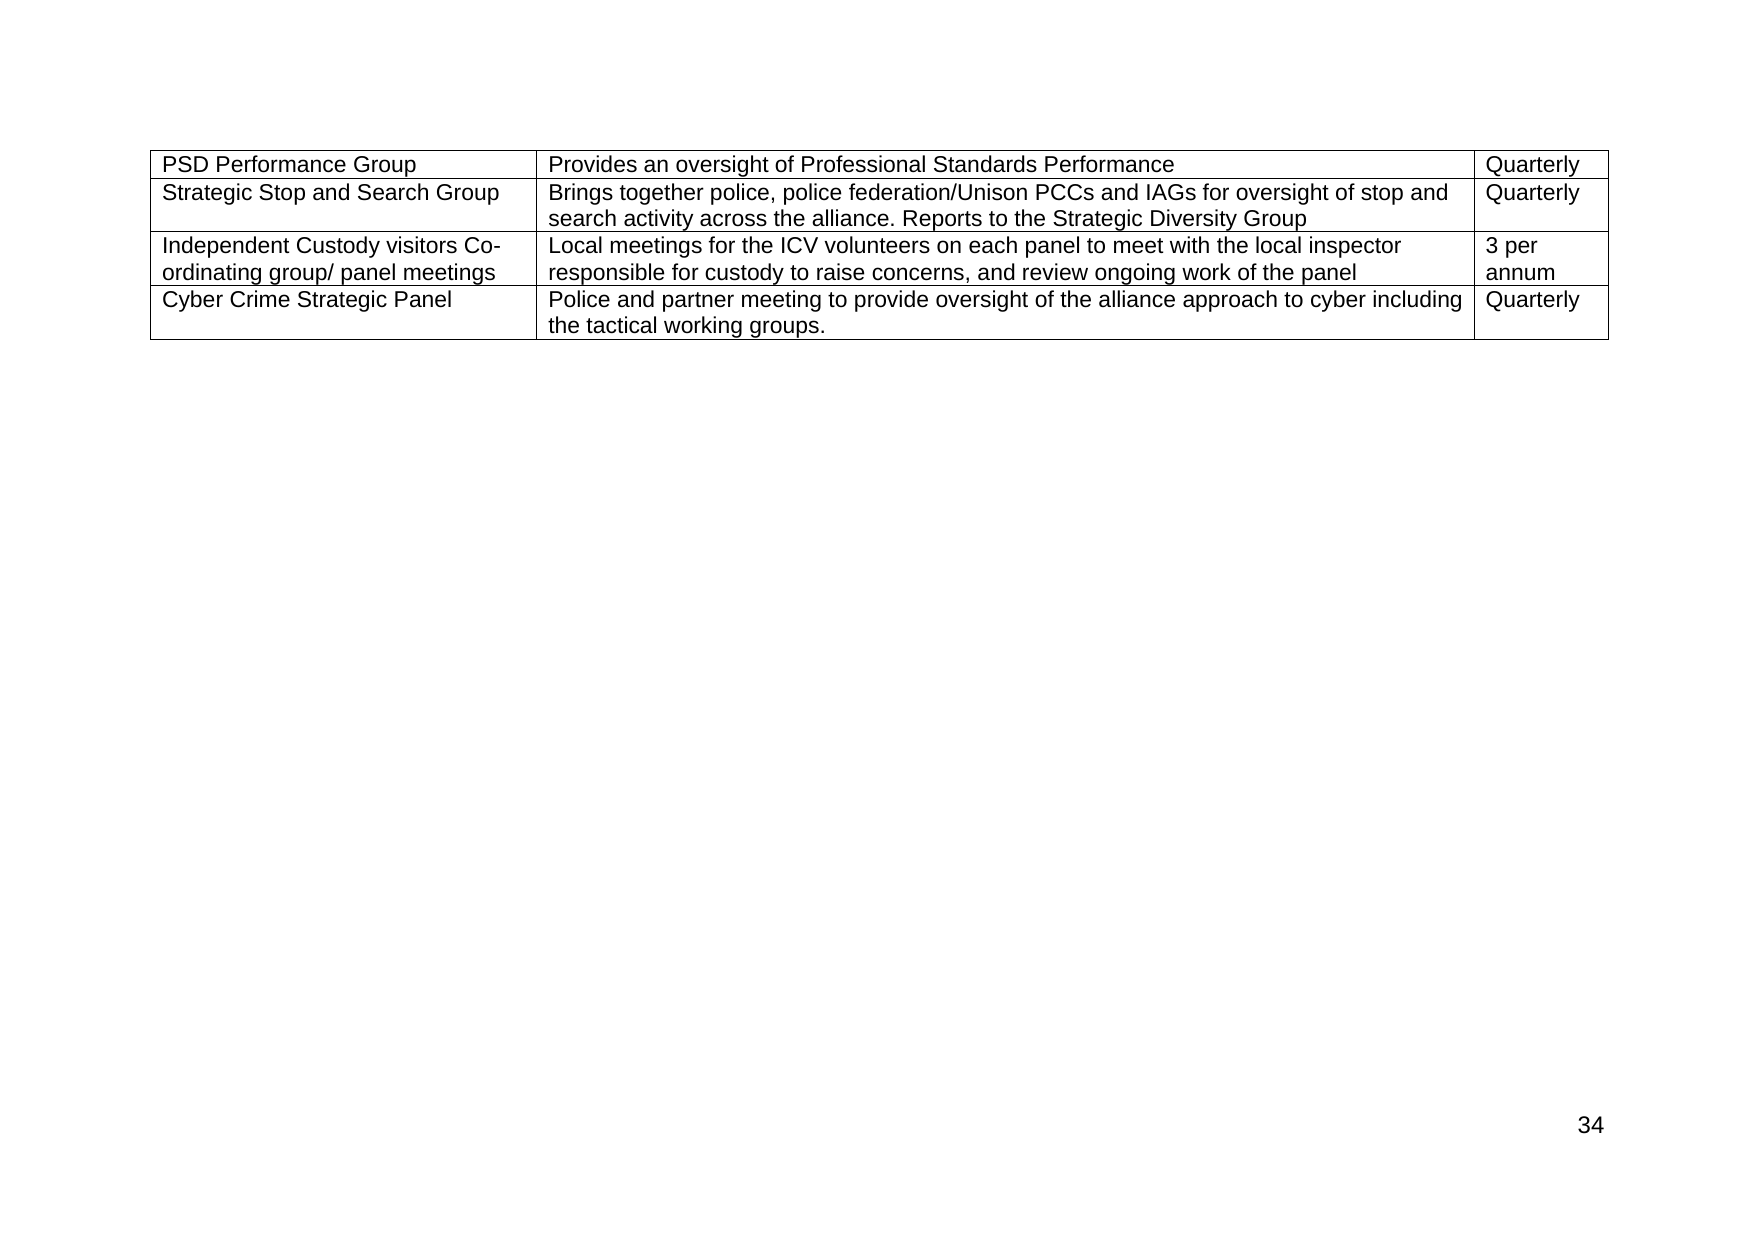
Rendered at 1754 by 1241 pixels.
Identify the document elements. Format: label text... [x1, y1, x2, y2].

table_cell Police and partner meeting to provide oversight of the alliance approach to cyber including the tactical working groups. [537, 286, 1474, 339]
table_cell Strategic Stop and Search Group [151, 179, 536, 231]
table_cell Quarterly [1475, 151, 1608, 177]
table_cell Cyber Crime Strategic Panel [151, 286, 536, 339]
table_cell Local meetings for the ICV volunteers on each panel to meet with the local inspector responsible for custody to raise concerns, and review ongoing work of the panel [537, 232, 1474, 285]
table_cell PSD Performance Group [151, 151, 536, 177]
table_cell Independent Custody visitors Co-ordinating group/ panel meetings [151, 232, 536, 285]
table_cell Brings together police, police federation/Unison PCCs and IAGs for oversight of stop and search activity across the alliance. Reports to the Strategic Diversity Group [537, 179, 1474, 231]
table_cell Quarterly [1475, 286, 1608, 339]
table_cell 3 per annum [1475, 232, 1608, 285]
table_cell Quarterly [1475, 179, 1608, 231]
table_cell Provides an oversight of Professional Standards Performance [537, 151, 1474, 177]
